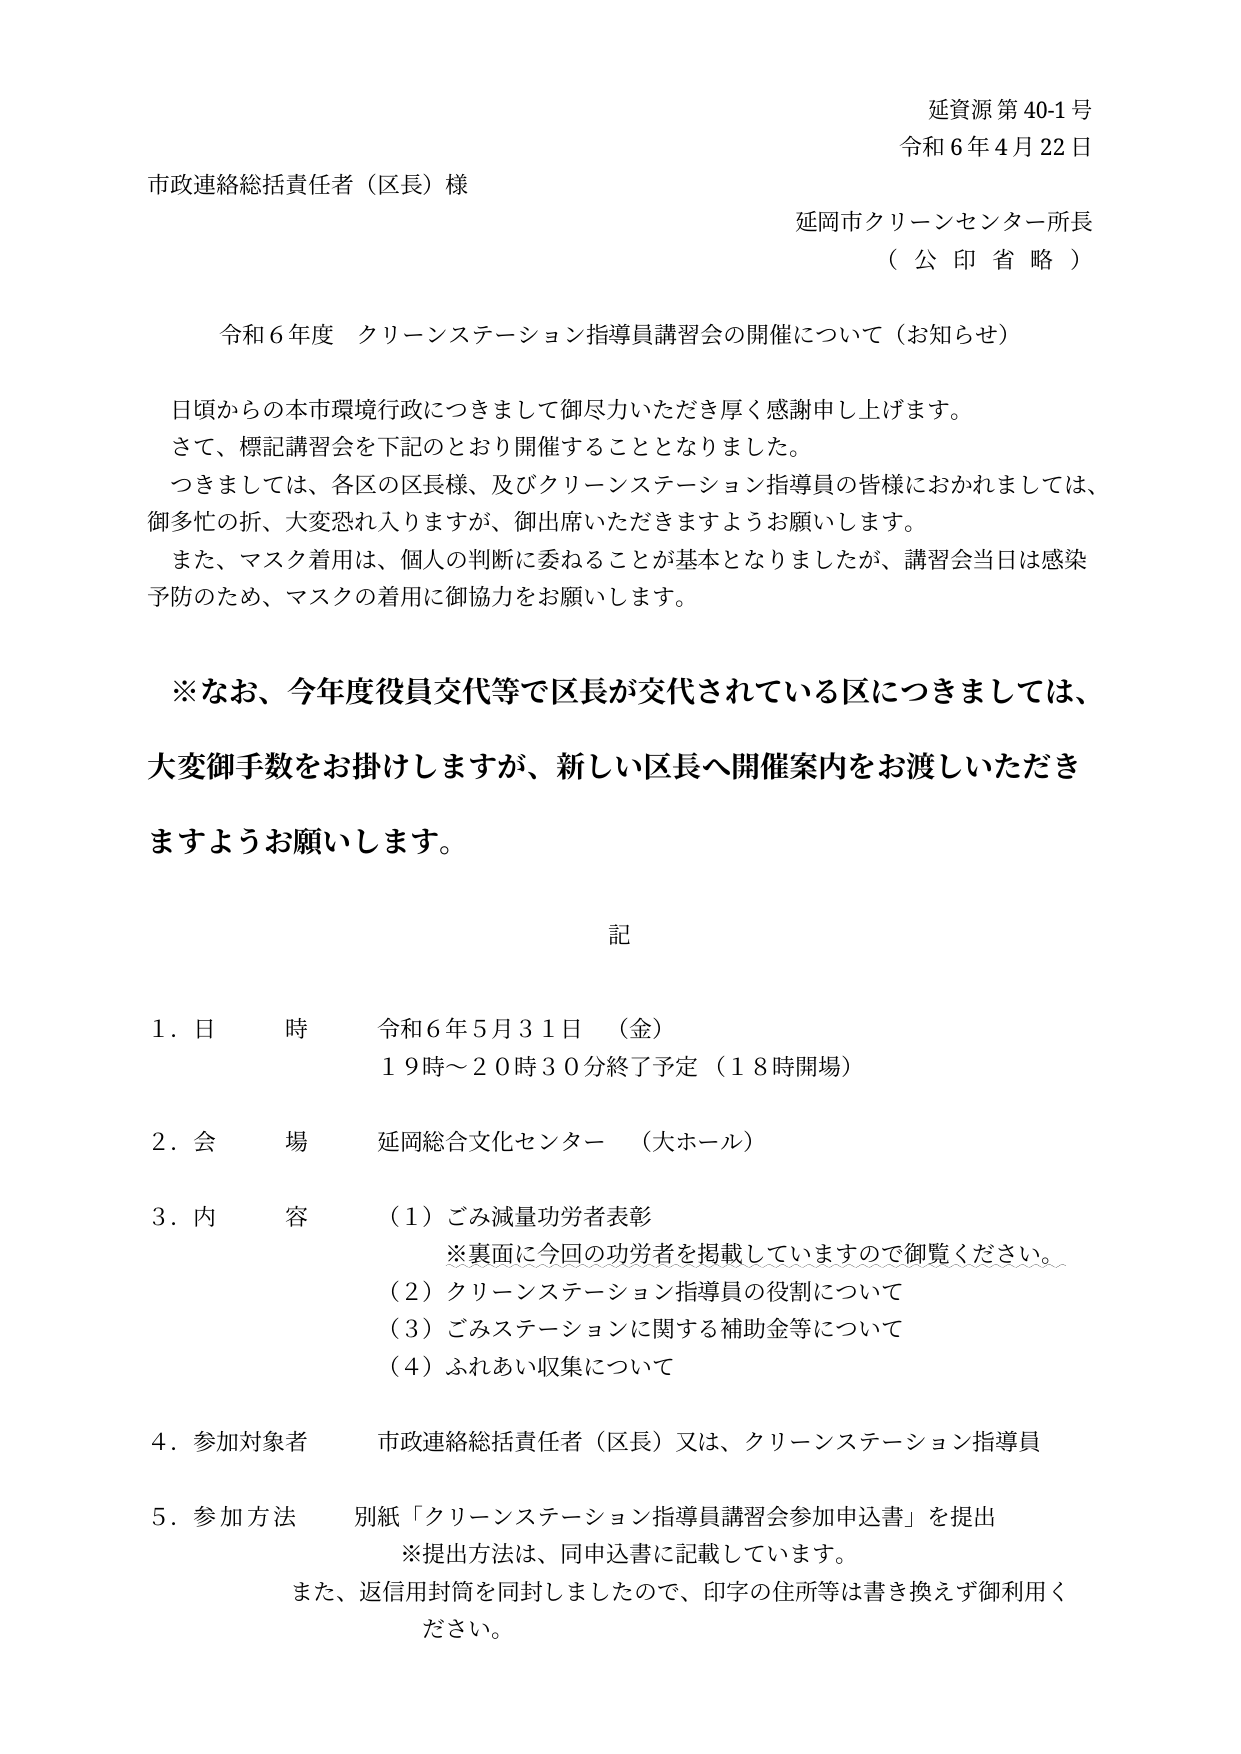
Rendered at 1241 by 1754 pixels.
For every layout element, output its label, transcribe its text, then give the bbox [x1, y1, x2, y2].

text 市政連絡総括責任者（区長）様 [148, 164, 1092, 202]
text ３．内 容 （１）ごみ減量功労者表彰 [148, 1196, 1092, 1234]
text １．日 時 令和６年５月３１日 （金） [148, 1009, 1092, 1046]
text ４．参加対象者 市政連絡総括責任者（区長）又は、クリーンステーション指導員 [148, 1421, 1092, 1459]
text 令和６年度 クリーンステーション指導員講習会の開催について（お知らせ） [148, 314, 1092, 352]
text 日頃からの本市環境行政につきまして御尽力いただき厚く感謝申し上げます。 [148, 389, 1092, 427]
text 延岡市クリーンセンター所長 [148, 202, 1092, 239]
text また、返信用封筒を同封しましたので、印字の住所等は書き換えず御利用ください。 [148, 1571, 1092, 1646]
text （４）ふれあい収集について [148, 1346, 1092, 1384]
text （公印省略） [148, 239, 1092, 277]
text ５．参加方法 別紙「クリーンステーション指導員講習会参加申込書」を提出 [148, 1496, 1092, 1534]
text つきましては、各区の区長様、及びクリーンステーション指導員の皆様におかれましては、御多忙の折、大変恐れ入りますが、御出席いただきますようお願いします。 [148, 464, 1092, 539]
text ※裏面に今回の功労者を掲載していますので御覧ください。 [148, 1234, 1092, 1271]
text （３）ごみステーションに関する補助金等について [148, 1309, 1092, 1346]
text また、マスク着用は、個人の判断に委ねることが基本となりましたが、講習会当日は感染予防のため、マスクの着用に御協力をお願いします。 [148, 539, 1092, 614]
text １９時～２０時３０分終了予定 （１８時開場） [148, 1046, 1092, 1084]
text 令和6年4月22日 [148, 127, 1092, 164]
text ２．会 場 延岡総合文化センター （大ホール） [148, 1121, 1092, 1159]
text ※なお、今年度役員交代等で区長が交代されている区につきましては、大変御手数をお掛けしますが、新しい区長へ開催案内をお渡しいただきますようお願いします。 [148, 652, 1092, 877]
text 延資源 第40-1号 [148, 89, 1092, 127]
subtitle 記 [148, 914, 1092, 952]
text ※提出方法は、同申込書に記載しています。 [148, 1534, 1092, 1571]
text （２）クリーンステーション指導員の役割について [148, 1271, 1092, 1309]
text さて、標記講習会を下記のとおり開催することとなりました。 [148, 427, 1092, 464]
